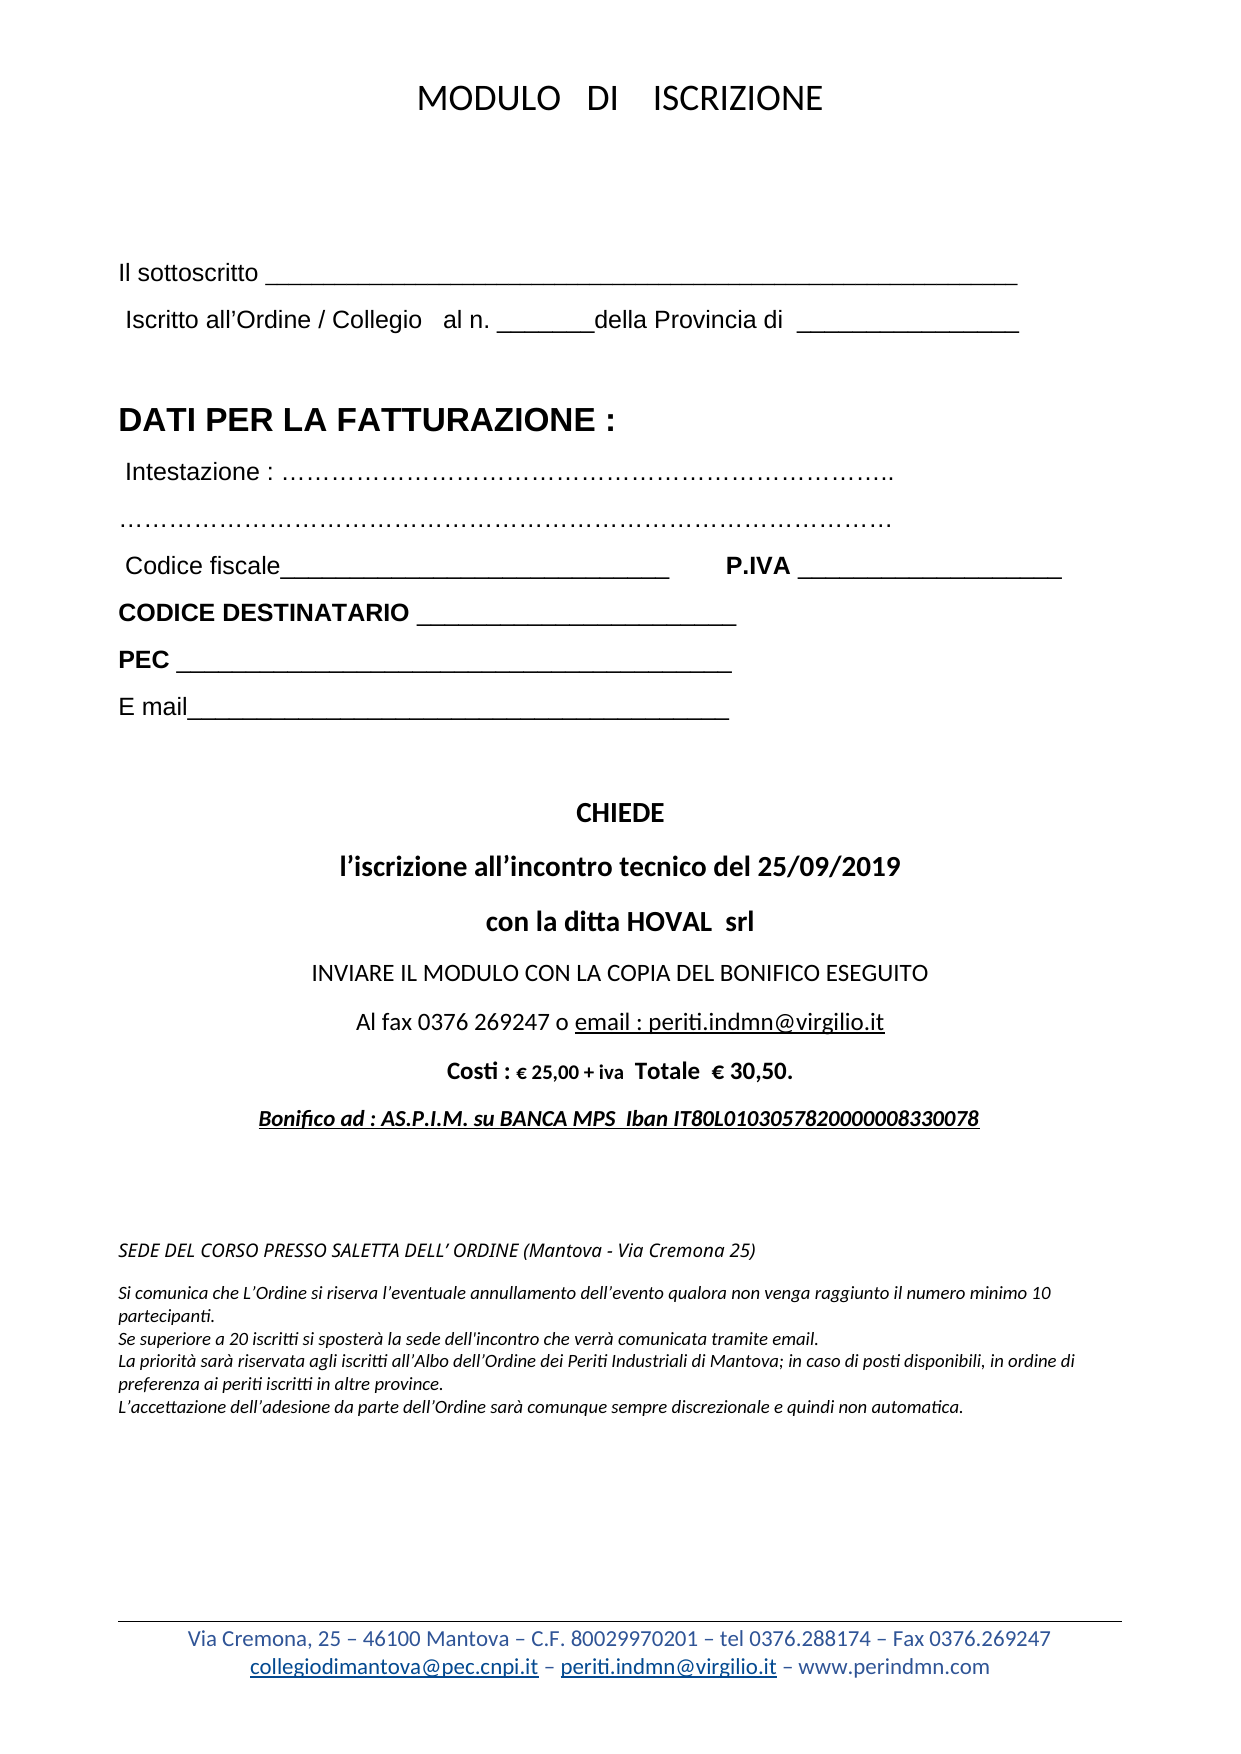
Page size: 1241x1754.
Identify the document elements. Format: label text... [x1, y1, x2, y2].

text con la ditta HOVAL srl [118, 903, 1122, 938]
text CODICE DESTINATARIO _______________________ [118, 598, 1122, 627]
text L’accettazione dell’adesione da parte dell’Ordine sarà comunque sempre discrezionale e quindi non automatica. [118, 1396, 1122, 1418]
text Il sottoscritto _________________________________________________________________ [118, 258, 1122, 287]
text ………………………………………………………………………………… [118, 504, 1122, 533]
text l’iscrizione all’incontro tecnico del 25/09/2019 [118, 848, 1122, 884]
text Se superiore a 20 iscritti si sposterà la sede dell'incontro che verrà comunicata tramite email. [118, 1327, 1122, 1350]
text E mail_______________________________________ [118, 692, 1122, 721]
text DATI PER LA FATTURAZIONE : [118, 399, 1122, 438]
text Iscritto all’Ordine / Collegio al n. _______della Provincia di ________________ [118, 305, 1122, 334]
text La priorità sarà riservata agli iscritti all’Albo dell’Ordine dei Periti Industriali di Mantova; in caso di posti disponibili, in ordine di preferenza ai periti iscritti in altre province. [118, 1350, 1122, 1396]
text PEC ________________________________________ [118, 645, 1122, 674]
text Bonifico ad : AS.P.I.M. su BANCA MPS Iban IT80L0103057820000008330078 [118, 1104, 1122, 1132]
text SEDE DEL CORSO PRESSO SALETTA DELL’ ORDINE (Mantova - Via Cremona 25) [118, 1237, 1122, 1263]
text Al fax 0376 269247 o email : periti.indmn@virgilio.it [118, 1006, 1122, 1036]
text Costi : € 25,00 + iva Totale € 30,50. [118, 1055, 1122, 1085]
text CHIEDE [118, 794, 1122, 829]
text Codice fiscale____________________________ P.IVA ___________________ [118, 551, 1122, 580]
text INVIARE IL MODULO CON LA COPIA DEL BONIFICO ESEGUITO [118, 957, 1122, 987]
text Intestazione : ……………………………………………………………….. [118, 457, 1122, 486]
text Si comunica che L’Ordine si riserva l’eventuale annullamento dell’evento qualora non venga raggiunto il numero minimo 10 partecipanti. [118, 1281, 1122, 1327]
